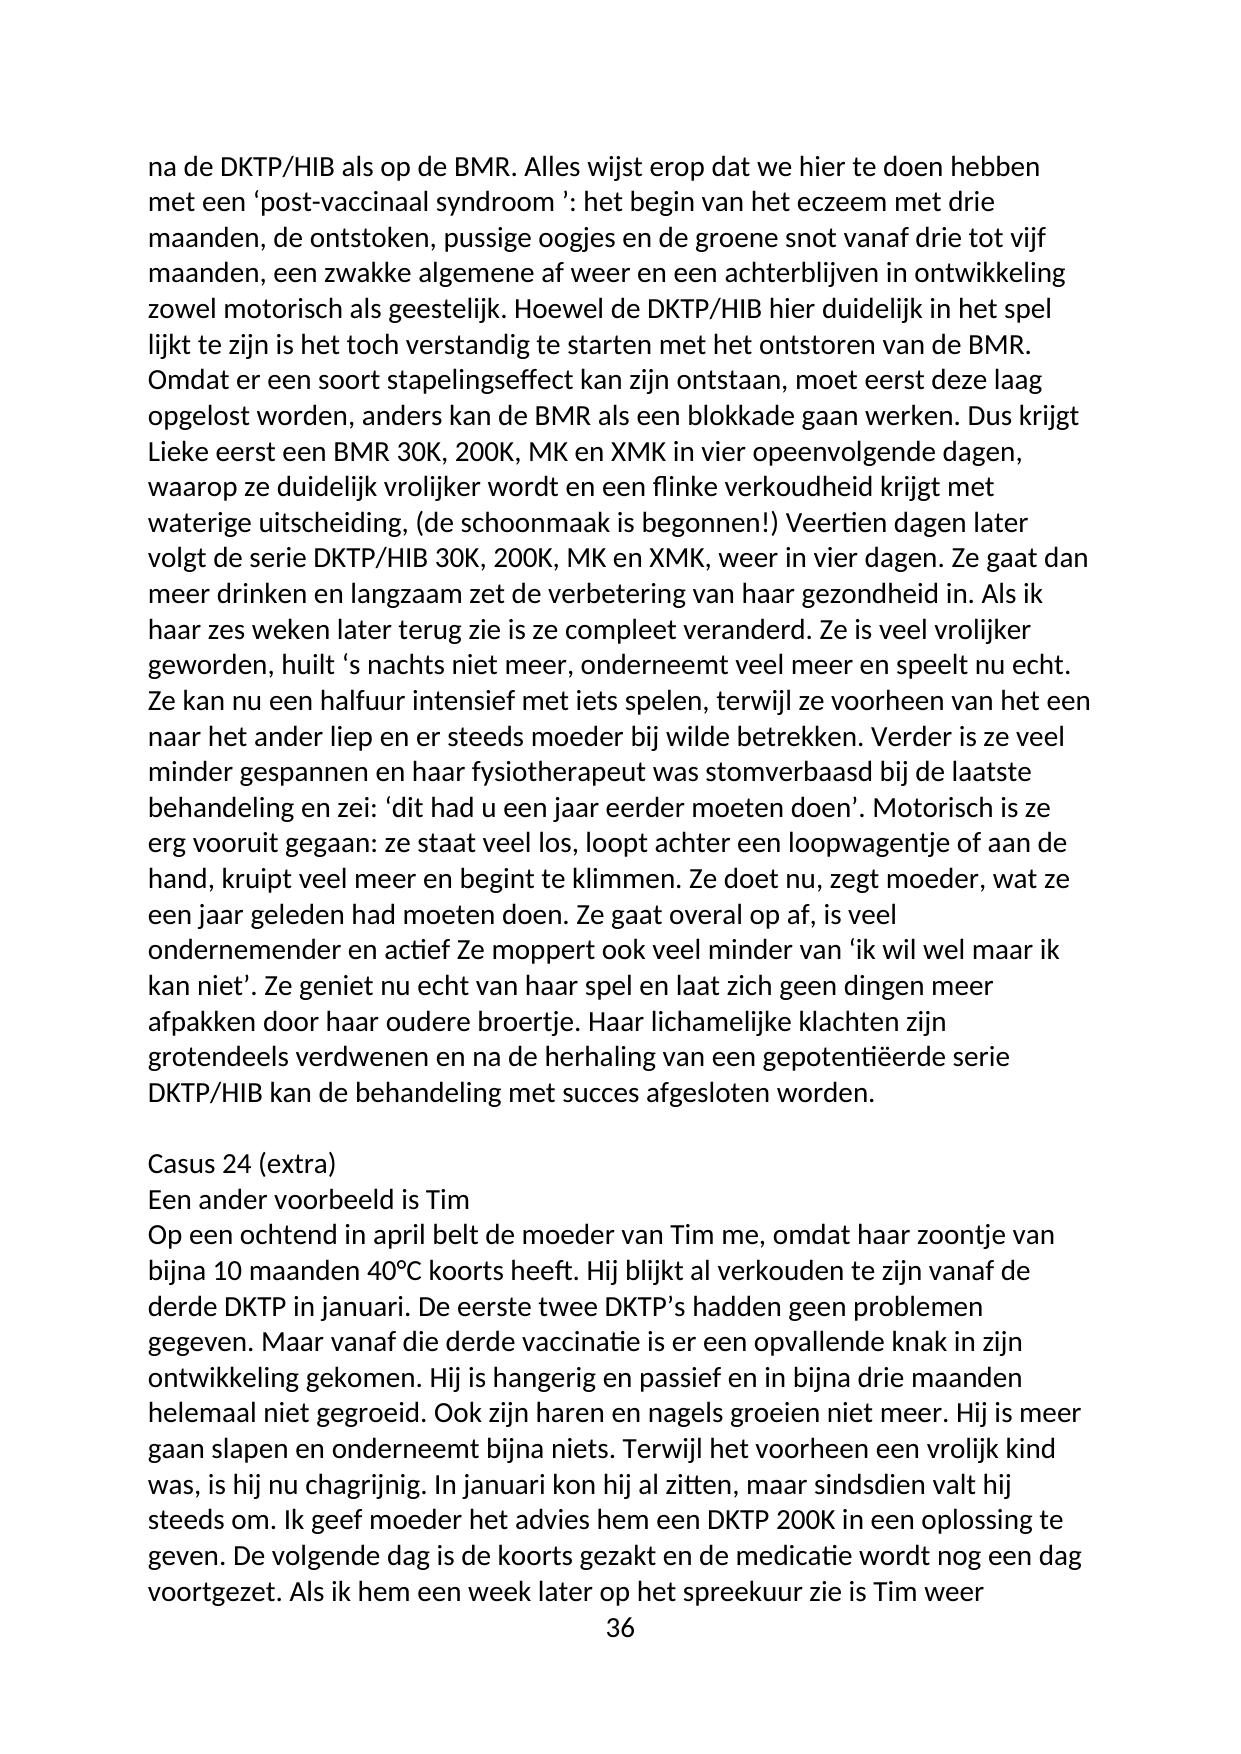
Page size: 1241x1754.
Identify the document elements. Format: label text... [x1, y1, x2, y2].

text Casus 24 (extra) [148, 1145, 1093, 1181]
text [148, 148, 1093, 1109]
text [148, 1216, 1093, 1608]
text Een ander voorbeeld is Tim [148, 1181, 1093, 1216]
